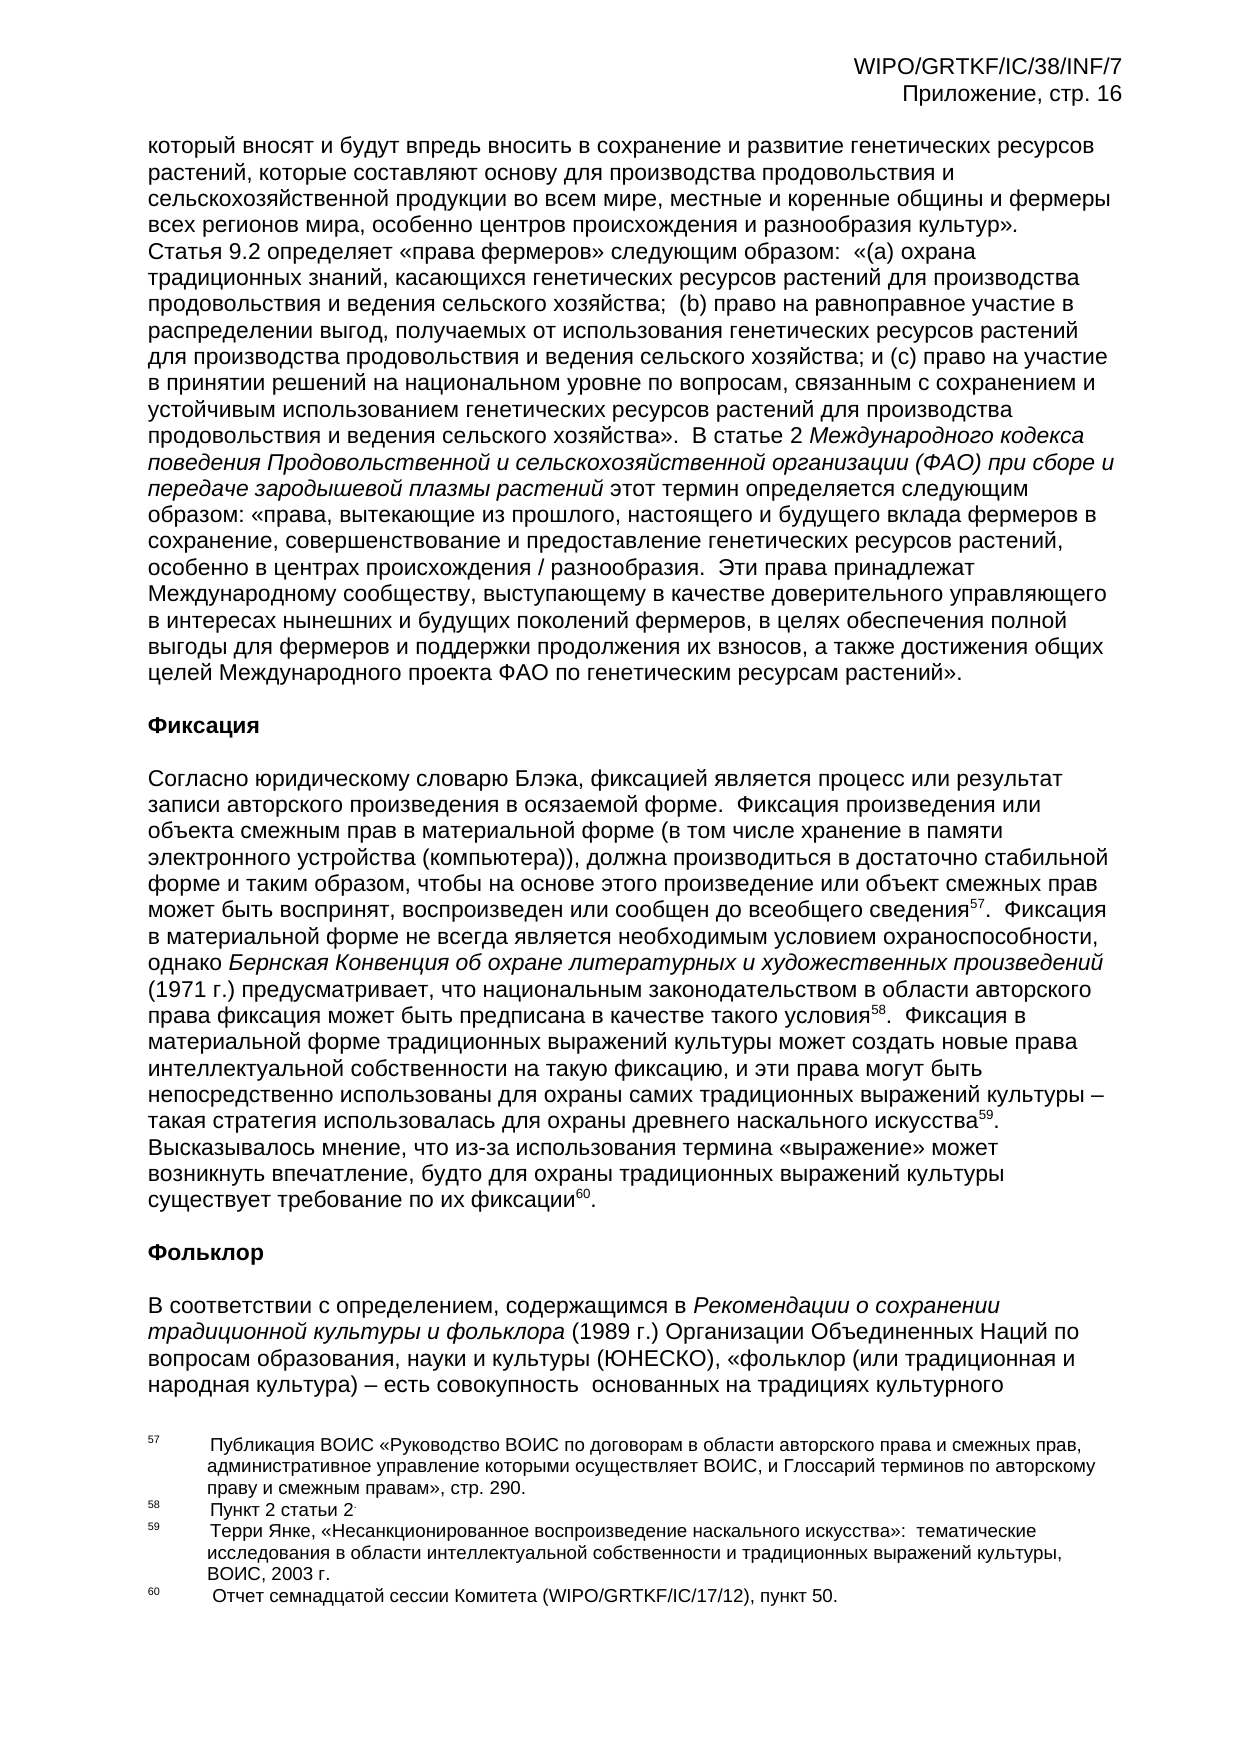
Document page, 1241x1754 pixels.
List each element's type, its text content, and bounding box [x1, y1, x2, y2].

text Фольклор [148, 1239, 1122, 1265]
text Согласно юридическому словарю Блэка, фиксацией является процесс или результат записи авторского произведения в осязаемой форме. Фиксация произведения или объекта смежным прав в материальной форме (в том числе хранение в памяти электронного устройства (компьютера)), должна производиться в достаточно стабильной форме и таким образом, чтобы на основе этого произведение или объект смежных прав может быть воспринят, воспроизведен или сообщен до всеобщего сведения. Фиксация в материальной форме не всегда является необходимым условием охраноспособности, однако Бернская Конвенция об охране литературных и художественных произведений (1971 г.) предусматривает, что национальным законодательством в области авторского права фиксация может быть предписана в качестве такого условия. Фиксация в материальной форме традиционных выражений культуры может создать новые права интеллектуальной собственности на такую фиксацию, и эти права могут быть непосредственно использованы для охраны самих традиционных выражений культуры – такая стратегия использовалась для охраны древнего наскального искусства. Высказывалось мнение, что из-за использования термина «выражение» может возникнуть впечатление, будто для охраны традиционных выражений культуры существует требование по их фиксации. [148, 765, 1122, 1213]
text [148, 132, 1122, 686]
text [148, 1292, 1122, 1397]
text Фиксация [148, 712, 1122, 738]
